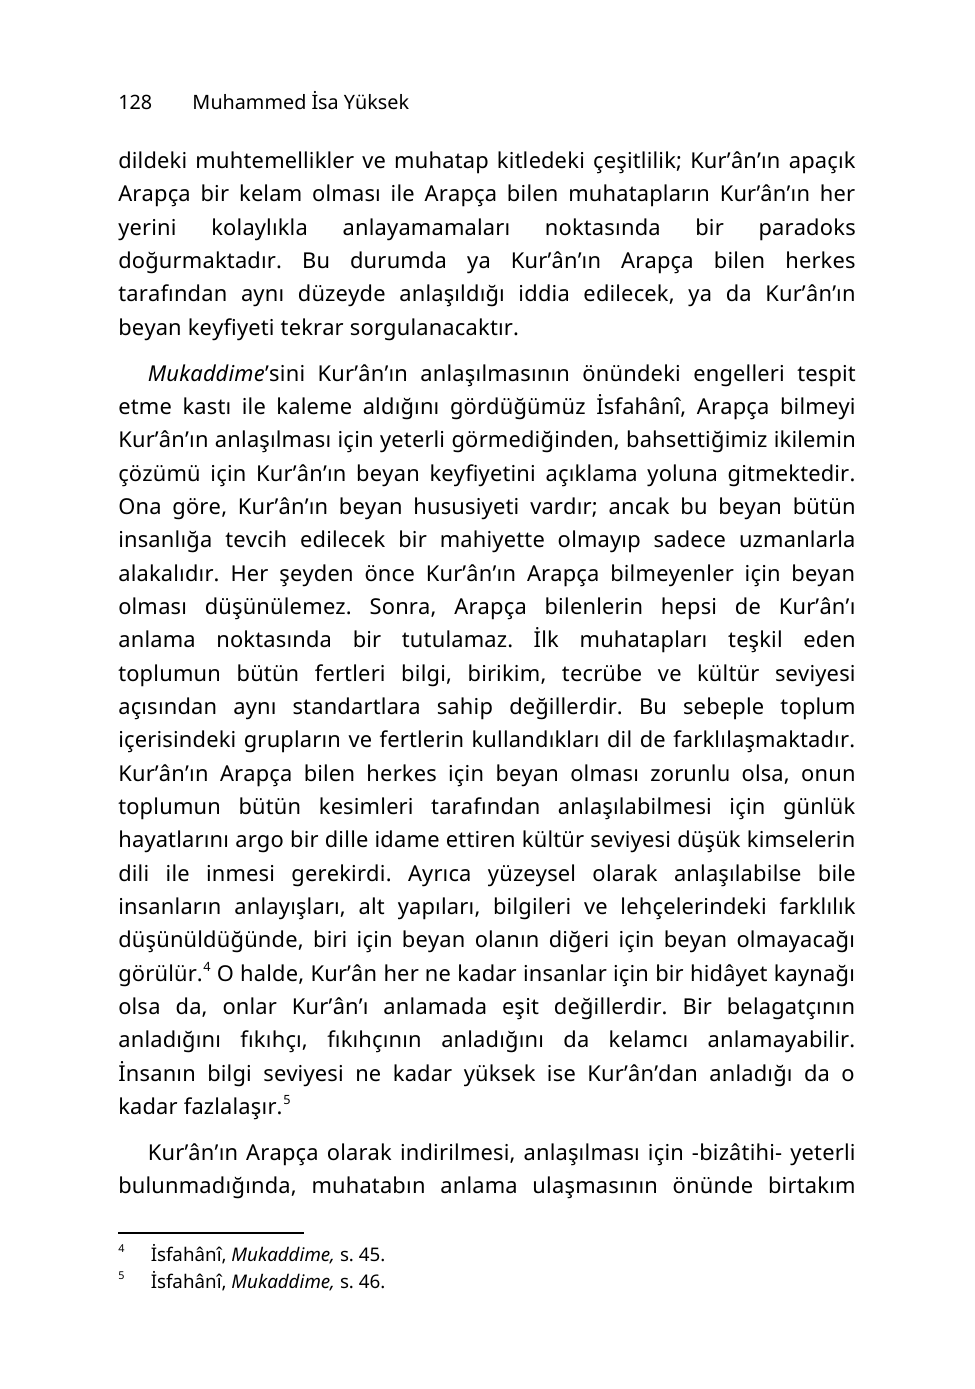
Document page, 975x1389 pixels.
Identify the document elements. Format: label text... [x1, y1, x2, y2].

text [118, 142, 857, 342]
text Mukaddime’sini Kur’ân’ın anlaşılmasının önündeki engelleri tespit etme kastı ile kaleme aldığını gördüğümüz İsfahânî, Arapça bilmeyi Kur’ân’ın anlaşılması için yeterli görmediğinden, bahsettiğimiz ikilemin çözümü için Kur’ân’ın beyan keyfiyetini açıklama yoluna gitmektedir. Ona göre, Kur’ân’ın beyan hususiyeti vardır; ancak bu beyan bütün insanlığa tevcih edilecek bir mahiyette olmayıp sadece uzmanlarla alakalıdır. Her şeyden önce Kur’ân’ın Arapça bilmeyenler için beyan olması düşünülemez. Sonra, Arapça bilenlerin hepsi de Kur’ân’ı anlama noktasında bir tutulamaz. İlk muhatapları teşkil eden toplumun bütün fertleri bilgi, birikim, tecrübe ve kültür seviyesi açısından aynı standartlara sahip değillerdir. Bu sebeple toplum içerisindeki grupların ve fertlerin kullandıkları dil de farklılaşmaktadır. Kur’ân’ın Arapça bilen herkes için beyan olması zorunlu olsa, onun toplumun bütün kesimleri tarafından anlaşılabilmesi için günlük hayatlarını argo bir dille idame ettiren kültür seviyesi düşük kimselerin dili ile inmesi gerekirdi. Ayrıca yüzeysel olarak anlaşılabilse bile insanların anlayışları, alt yapıları, bilgileri ve lehçelerindeki farklılık düşünüldüğünde, biri için beyan olanın diğeri için beyan olmayacağı görülür. O halde, Kur’ân her ne kadar insanlar için bir hidâyet kaynağı olsa da, onlar Kur’ân’ı anlamada eşit değillerdir. Bir belagatçının anladığını fıkıhçı, fıkıhçının anladığını da kelamcı anlamayabilir. İnsanın bilgi seviyesi ne kadar yüksek ise Kur’ân’dan anladığı da o kadar fazlalaşır. [118, 354, 857, 1121]
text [118, 1133, 857, 1200]
